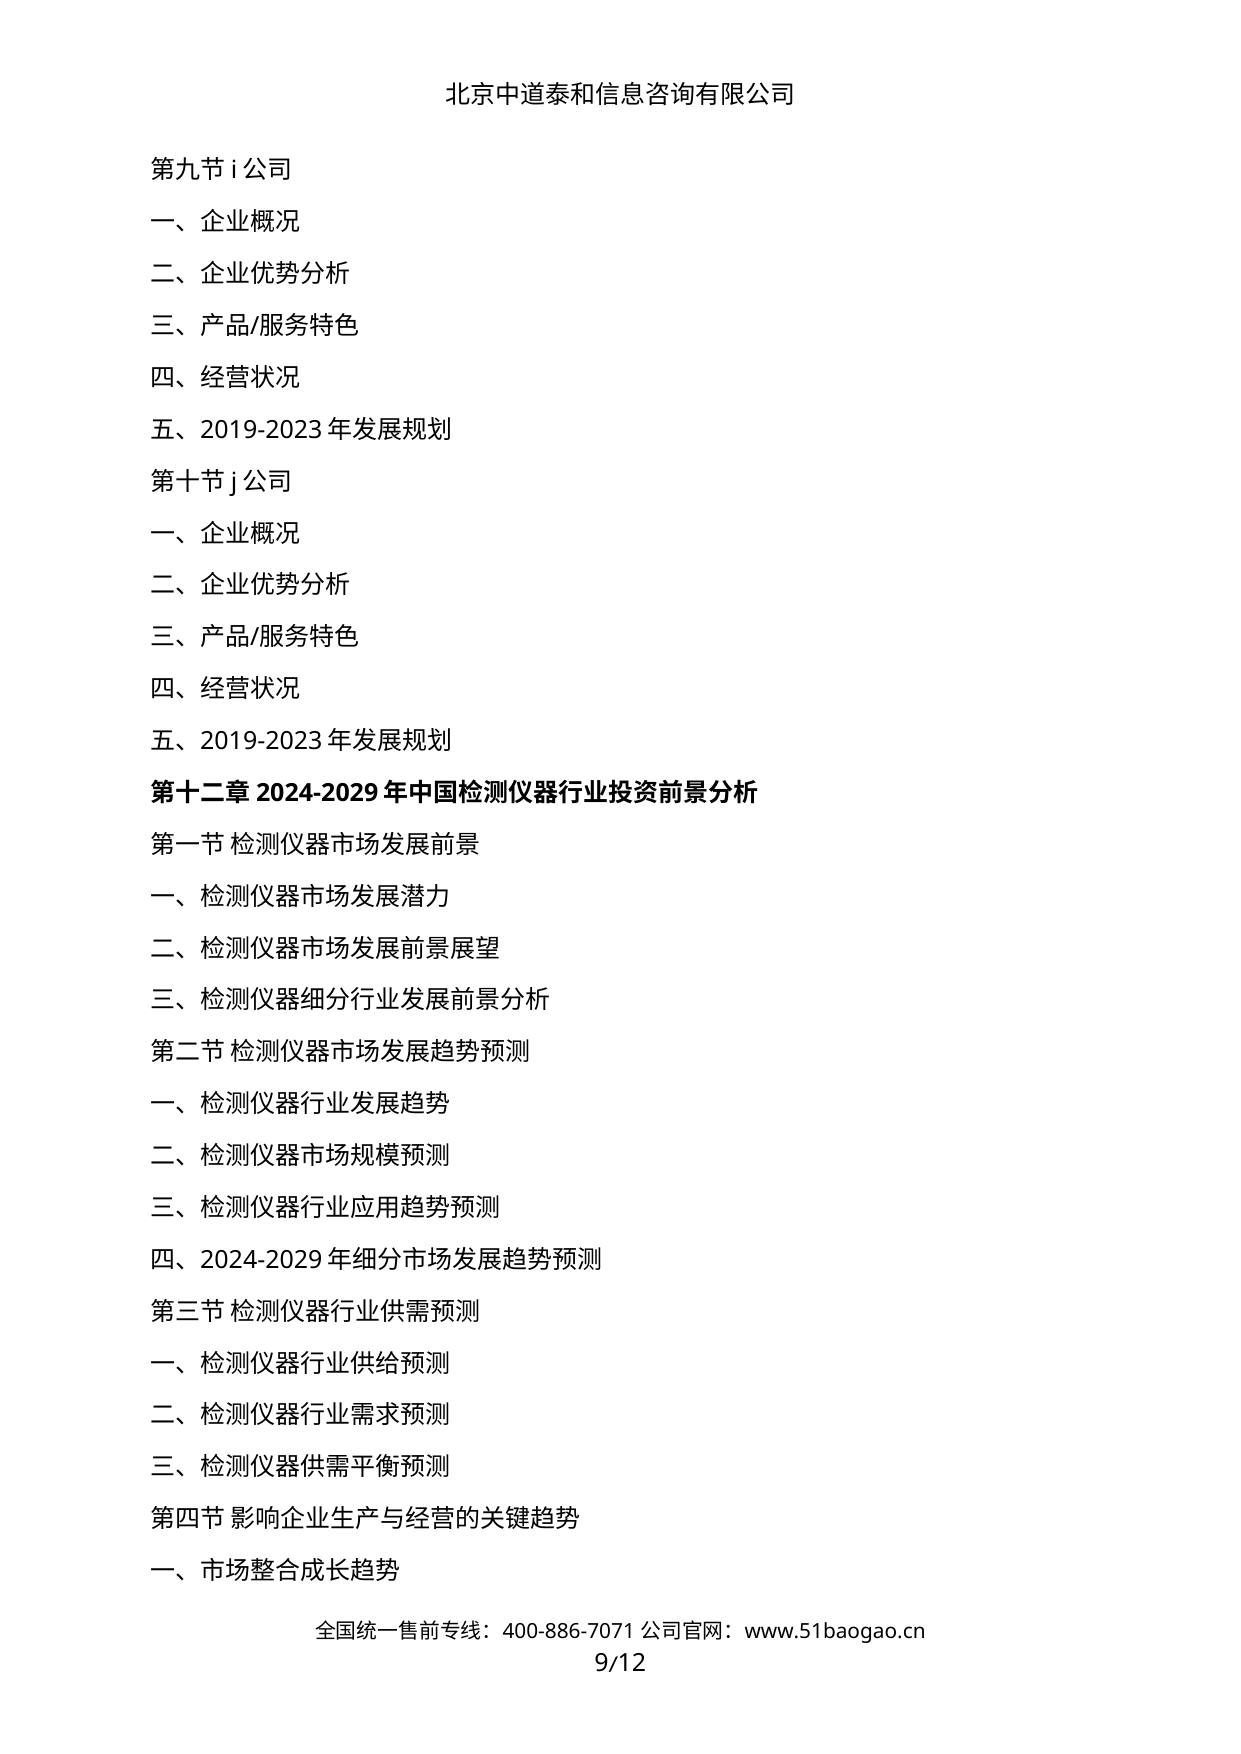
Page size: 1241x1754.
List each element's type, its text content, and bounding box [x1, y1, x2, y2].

text 一、市场整合成长趋势 [150, 1551, 1090, 1587]
text 五、2019-2023年发展规划 [150, 721, 1090, 757]
text 一、企业概况 [150, 513, 1090, 549]
text 第九节 i公司 [150, 150, 1090, 186]
text 一、企业概况 [150, 202, 1090, 238]
text 三、检测仪器行业应用趋势预测 [150, 1187, 1090, 1224]
text 一、检测仪器市场发展潜力 [150, 876, 1090, 912]
text 第三节 检测仪器行业供需预测 [150, 1291, 1090, 1327]
text 三、检测仪器细分行业发展前景分析 [150, 980, 1090, 1016]
text 第十二章 2024-2029年中国检测仪器行业投资前景分析 [150, 772, 1090, 809]
text 四、经营状况 [150, 669, 1090, 705]
text 四、2024-2029年细分市场发展趋势预测 [150, 1239, 1090, 1276]
text 第二节 检测仪器市场发展趋势预测 [150, 1032, 1090, 1068]
text 第一节 检测仪器市场发展前景 [150, 824, 1090, 861]
text 四、经营状况 [150, 357, 1090, 394]
text 三、检测仪器供需平衡预测 [150, 1447, 1090, 1483]
text 一、检测仪器行业供给预测 [150, 1343, 1090, 1379]
text 二、企业优势分析 [150, 565, 1090, 601]
text 第十节 j公司 [150, 461, 1090, 497]
text 三、产品/服务特色 [150, 306, 1090, 342]
text 一、检测仪器行业发展趋势 [150, 1084, 1090, 1120]
text 五、2019-2023年发展规划 [150, 409, 1090, 446]
text 三、产品/服务特色 [150, 617, 1090, 653]
text 二、企业优势分析 [150, 254, 1090, 290]
text 二、检测仪器市场发展前景展望 [150, 928, 1090, 964]
text 二、检测仪器市场规模预测 [150, 1136, 1090, 1172]
text 二、检测仪器行业需求预测 [150, 1395, 1090, 1431]
text 第四节 影响企业生产与经营的关键趋势 [150, 1499, 1090, 1535]
